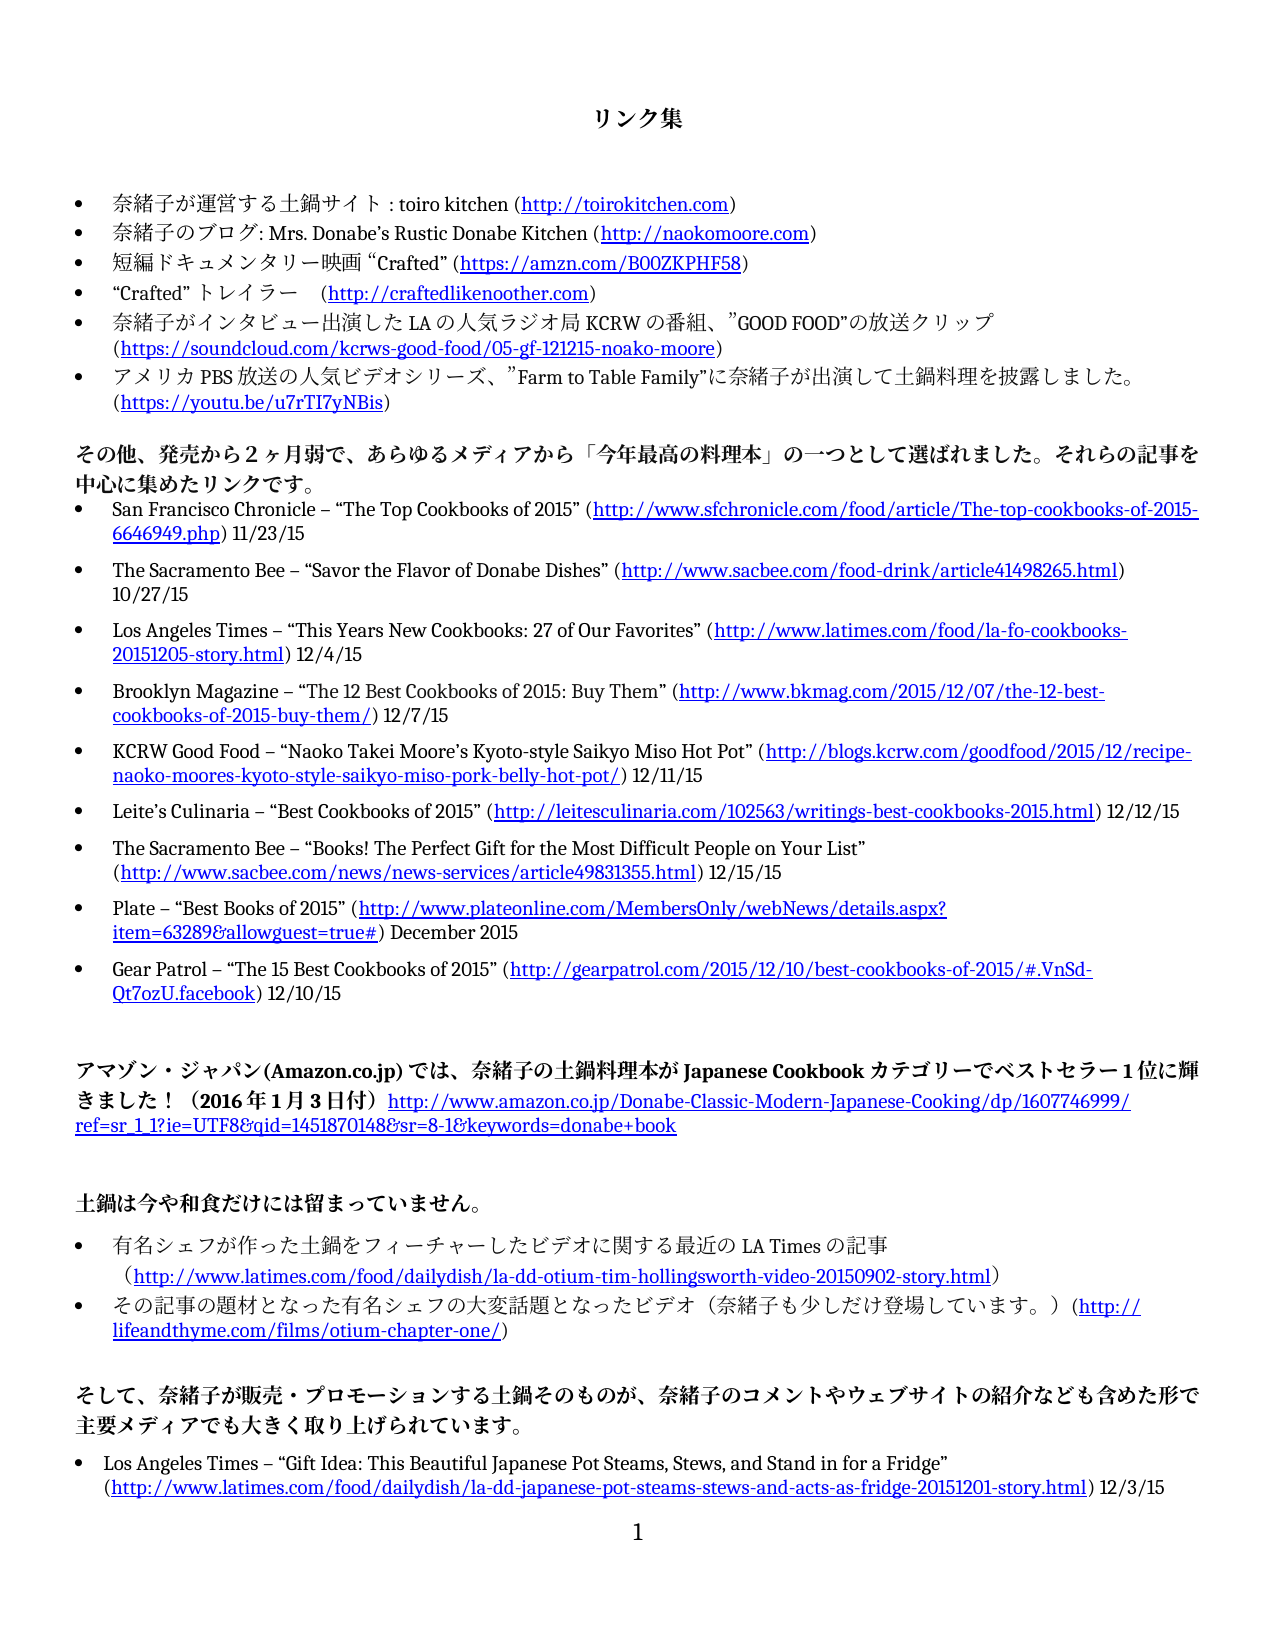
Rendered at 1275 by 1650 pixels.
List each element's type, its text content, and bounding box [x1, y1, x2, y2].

list 奈緒子がインタビュー出演したLAの人気ラジオ局KCRWの番組、”GOOD FOOD”の放送クリップ(https://soundcloud.com/kcrws-good-food/05-gf-121215-noako-moore) [75, 307, 1200, 360]
list Leite’s Culinaria – “Best Cookbooks of 2015” (http://leitesculinaria.com/102563/writings-best-cookbooks-2015.html) 12/12/15 [75, 800, 1200, 824]
list その記事の題材となった有名シェフの大変話題となったビデオ（奈緒子も少しだけ登場しています。）(http://lifeandthyme.com/films/otium-chapter-one/) [75, 1289, 1200, 1343]
text その他、発売から２ヶ月弱で、あらゆるメディアから「今年最高の料理本」の一つとして選ばれました。それらの記事を中心に集めたリンクです。 [75, 438, 1200, 498]
list 奈緒子が運営する土鍋サイト : toiro kitchen (http://toirokitchen.com) [75, 187, 1200, 217]
text そして、奈緒子が販売・プロモーションする土鍋そのものが、奈緒子のコメントやウェブサイトの紹介なども含めた形で主要メディアでも大きく取り上げられています。 [75, 1379, 1200, 1439]
list The Sacramento Bee – “Books! The Perfect Gift for the Most Difficult People on Your List” (http://www.sacbee.com/news/news-services/article49831355.html) 12/15/15 [75, 837, 1200, 884]
list Brooklyn Magazine – “The 12 Best Cookbooks of 2015: Buy Them” (http://www.bkmag.com/2015/12/07/the-12-best-cookbooks-of-2015-buy-them/) 12/7/15 [75, 679, 1200, 727]
list Los Angeles Times – “This Years New Cookbooks: 27 of Our Favorites” (http://www.latimes.com/food/la-fo-cookbooks-20151205-story.html) 12/4/15 [75, 619, 1200, 667]
text 土鍋は今や和食だけには留まっていません。 [75, 1187, 1200, 1217]
list アメリカPBS放送の人気ビデオシリーズ、”Farm to Table Family”に奈緒子が出演して土鍋料理を披露しました。(https://youtu.be/u7rTI7yNBis) [75, 360, 1200, 414]
list Gear Patrol – “The 15 Best Cookbooks of 2015” (http://gearpatrol.com/2015/12/10/best-cookbooks-of-2015/#.VnSd-Qt7ozU.facebook) 12/10/15 [75, 957, 1200, 1005]
list The Sacramento Bee – “Savor the Flavor of Donabe Dishes” (http://www.sacbee.com/food-drink/article41498265.html) 10/27/15 [75, 558, 1200, 606]
text アマゾン・ジャパン(Amazon.co.jp) では、奈緒子の土鍋料理本がJapanese Cookbook カテゴリーでベストセラー1位に輝きました！（2016年1月3日付）http://www.amazon.co.jp/Donabe-Classic-Modern-Japanese-Cooking/dp/1607746999/ref=sr_1_1?ie=UTF8&qid=1451870148&sr=8-1&keywords=donabe+book [75, 1054, 1200, 1138]
list “Crafted” トレイラー (http://craftedlikenoother.com) [75, 277, 1200, 307]
list Los Angeles Times – “Gift Idea: This Beautiful Japanese Pot Steams, Stews, and Stand in for a Fridge” (http://www.latimes.com/food/dailydish/la-dd-japanese-pot-steams-stews-and-acts-as-fridge-20151201-story.html) 12/3/15 [75, 1452, 1200, 1500]
list 有名シェフが作った土鍋をフィーチャーしたビデオに関する最近のLA Times の記事（http://www.latimes.com/food/dailydish/la-dd-otium-tim-hollingsworth-video-20150902-story.html） [75, 1229, 1200, 1289]
list San Francisco Chronicle – “The Top Cookbooks of 2015” (http://www.sfchronicle.com/food/article/The-top-cookbooks-of-2015-6646949.php) 11/23/15 [75, 498, 1200, 546]
list 短編ドキュメンタリー映画 “Crafted” (https://amzn.com/B00ZKPHF58) [75, 247, 1200, 277]
list 奈緒子のブログ: Mrs. Donabe’s Rustic Donabe Kitchen (http://naokomoore.com) [75, 217, 1200, 247]
list Plate – “Best Books of 2015” (http://www.plateonline.com/MembersOnly/webNews/details.aspx?item=63289&allowguest=true#) December 2015 [75, 897, 1200, 945]
list KCRW Good Food – “Naoko Takei Moore’s Kyoto-style Saikyo Miso Hot Pot” (http://blogs.kcrw.com/goodfood/2015/12/recipe-naoko-moores-kyoto-style-saikyo-miso-pork-belly-hot-pot/) 12/11/15 [75, 740, 1200, 788]
text リンク集 [75, 101, 1200, 134]
